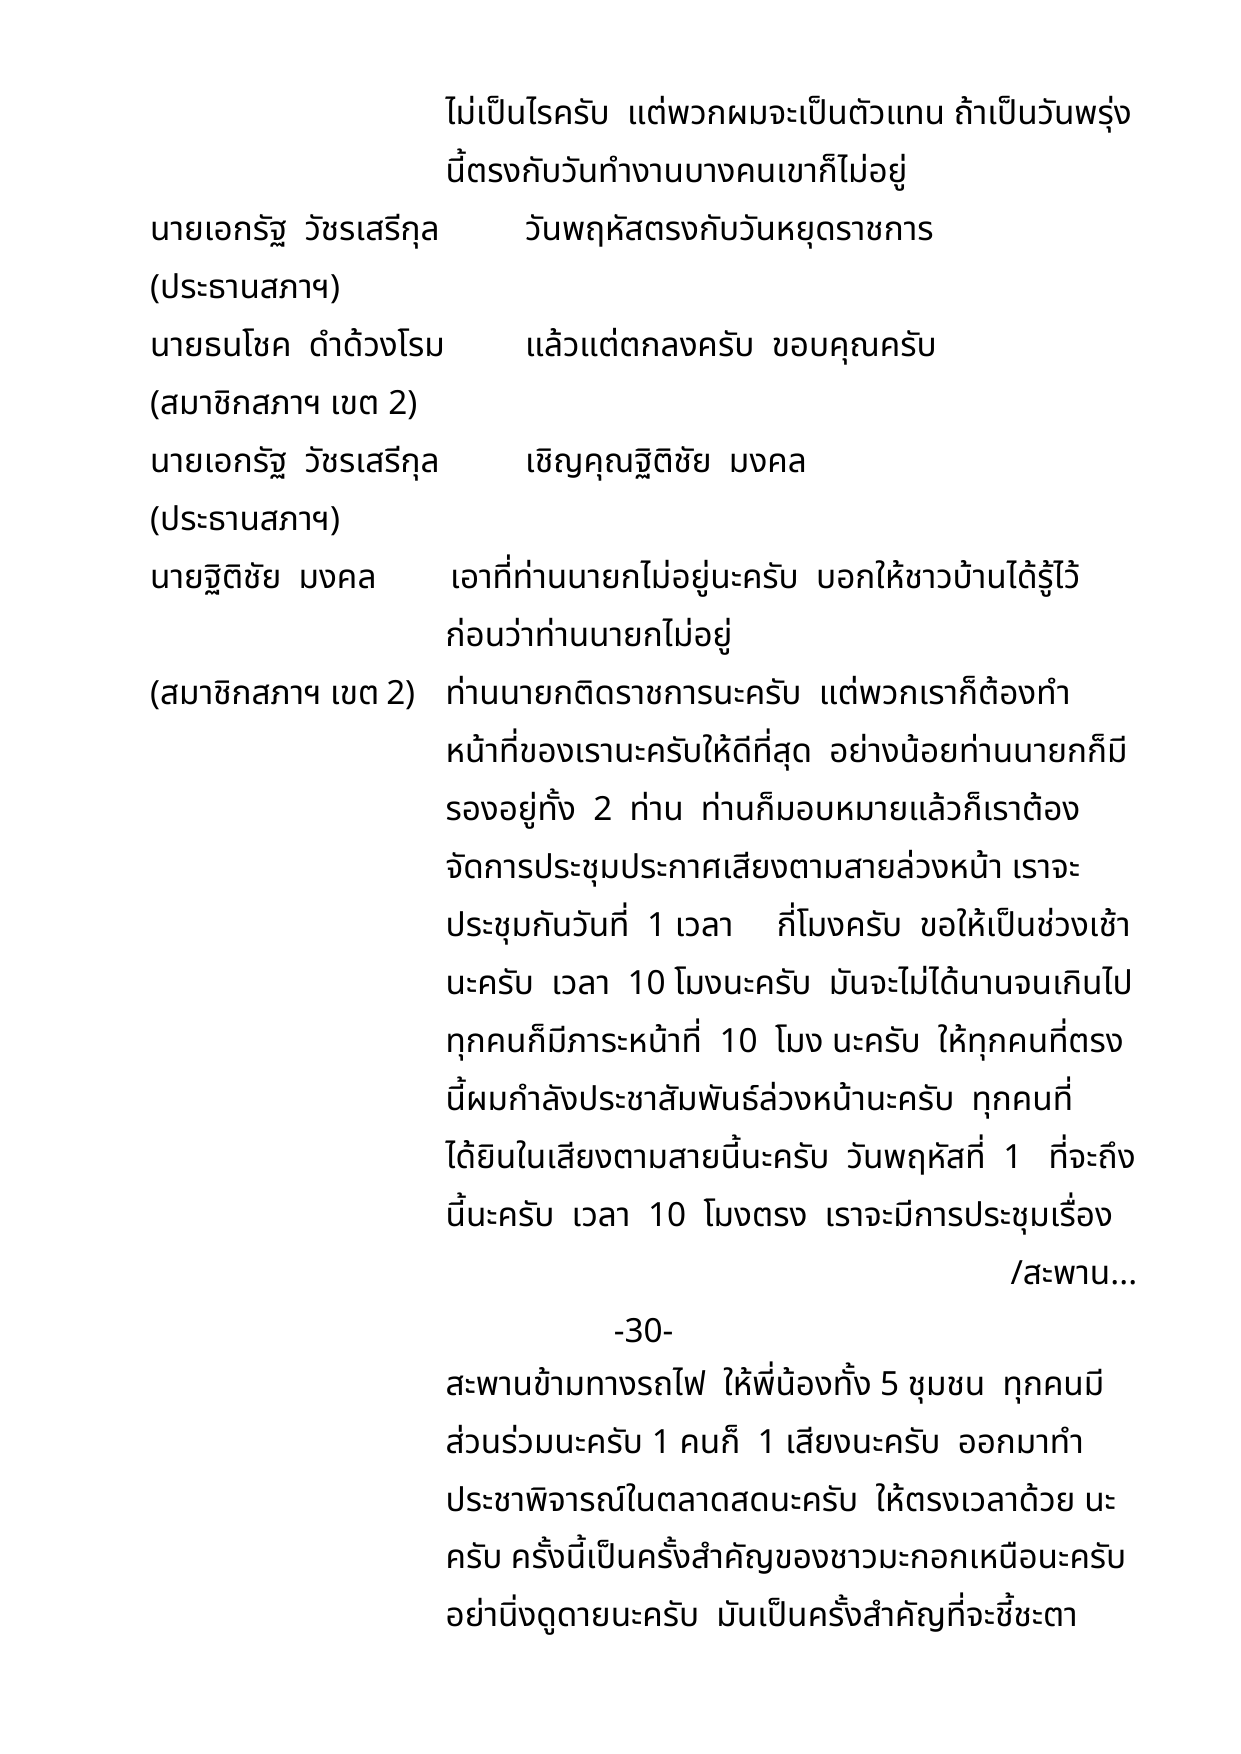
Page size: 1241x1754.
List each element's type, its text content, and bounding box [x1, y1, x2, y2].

text -30- [150, 1307, 1137, 1353]
text /สะพาน... [150, 1249, 1137, 1300]
text (ประธานสภาฯ) [150, 494, 1137, 545]
text นายเอกรัฐ วัชรเสรีกุล เชิญคุณฐิติชัย มงคล [150, 437, 1137, 487]
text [445, 1359, 1137, 1642]
text นายเอกรัฐ วัชรเสรีกุล วันพฤหัสตรงกับวันหยุดราชการ [150, 204, 1137, 255]
text นายธนโชค ดำด้วงโรม แล้วแต่ตกลงครับ ขอบคุณครับ [150, 321, 1137, 371]
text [150, 89, 1137, 197]
text (สมาชิกสภาฯ เขต2) ท่านนายกติดราชการนะครับ แต่พวกเราก็ต้องทำหน้าที่ของเรานะครับให้ดีที่สุด อย่างน้อยท่านนายกก็มีรองอยู่ทั้ง 2 ท่าน ท่านก็มอบหมายแล้วก็เราต้องจัดการประชุมประกาศเสียงตามสายล่วงหน้า เราจะประชุมกันวันที่ 1 เวลา กี่โมงครับ ขอให้เป็นช่วงเช้านะครับ เวลา 10 โมงนะครับ มันจะไม่ได้นานจนเกินไป ทุกคนก็มีภาระหน้าที่ 10 โมง นะครับ ให้ทุกคนที่ตรงนี้ผมกำลังประชาสัมพันธ์ล่วงหน้านะครับ ทุกคนที่ได้ยินในเสียงตามสายนี้นะครับ วันพฤหัสที่ 1 ที่จะถึงนี้นะครับ เวลา 10 โมงตรง เราจะมีการประชุมเรื่อง [150, 668, 1137, 1242]
text (สมาชิกสภาฯ เขต 2) [150, 378, 1137, 429]
text นายฐิติชัย มงคล เอาที่ท่านนายกไม่อยู่นะครับ บอกให้ชาวบ้านได้รู้ไว้ก่อนว่าท่านนายกไม่อยู่ [150, 553, 1137, 661]
text (ประธานสภาฯ) [150, 262, 1137, 313]
